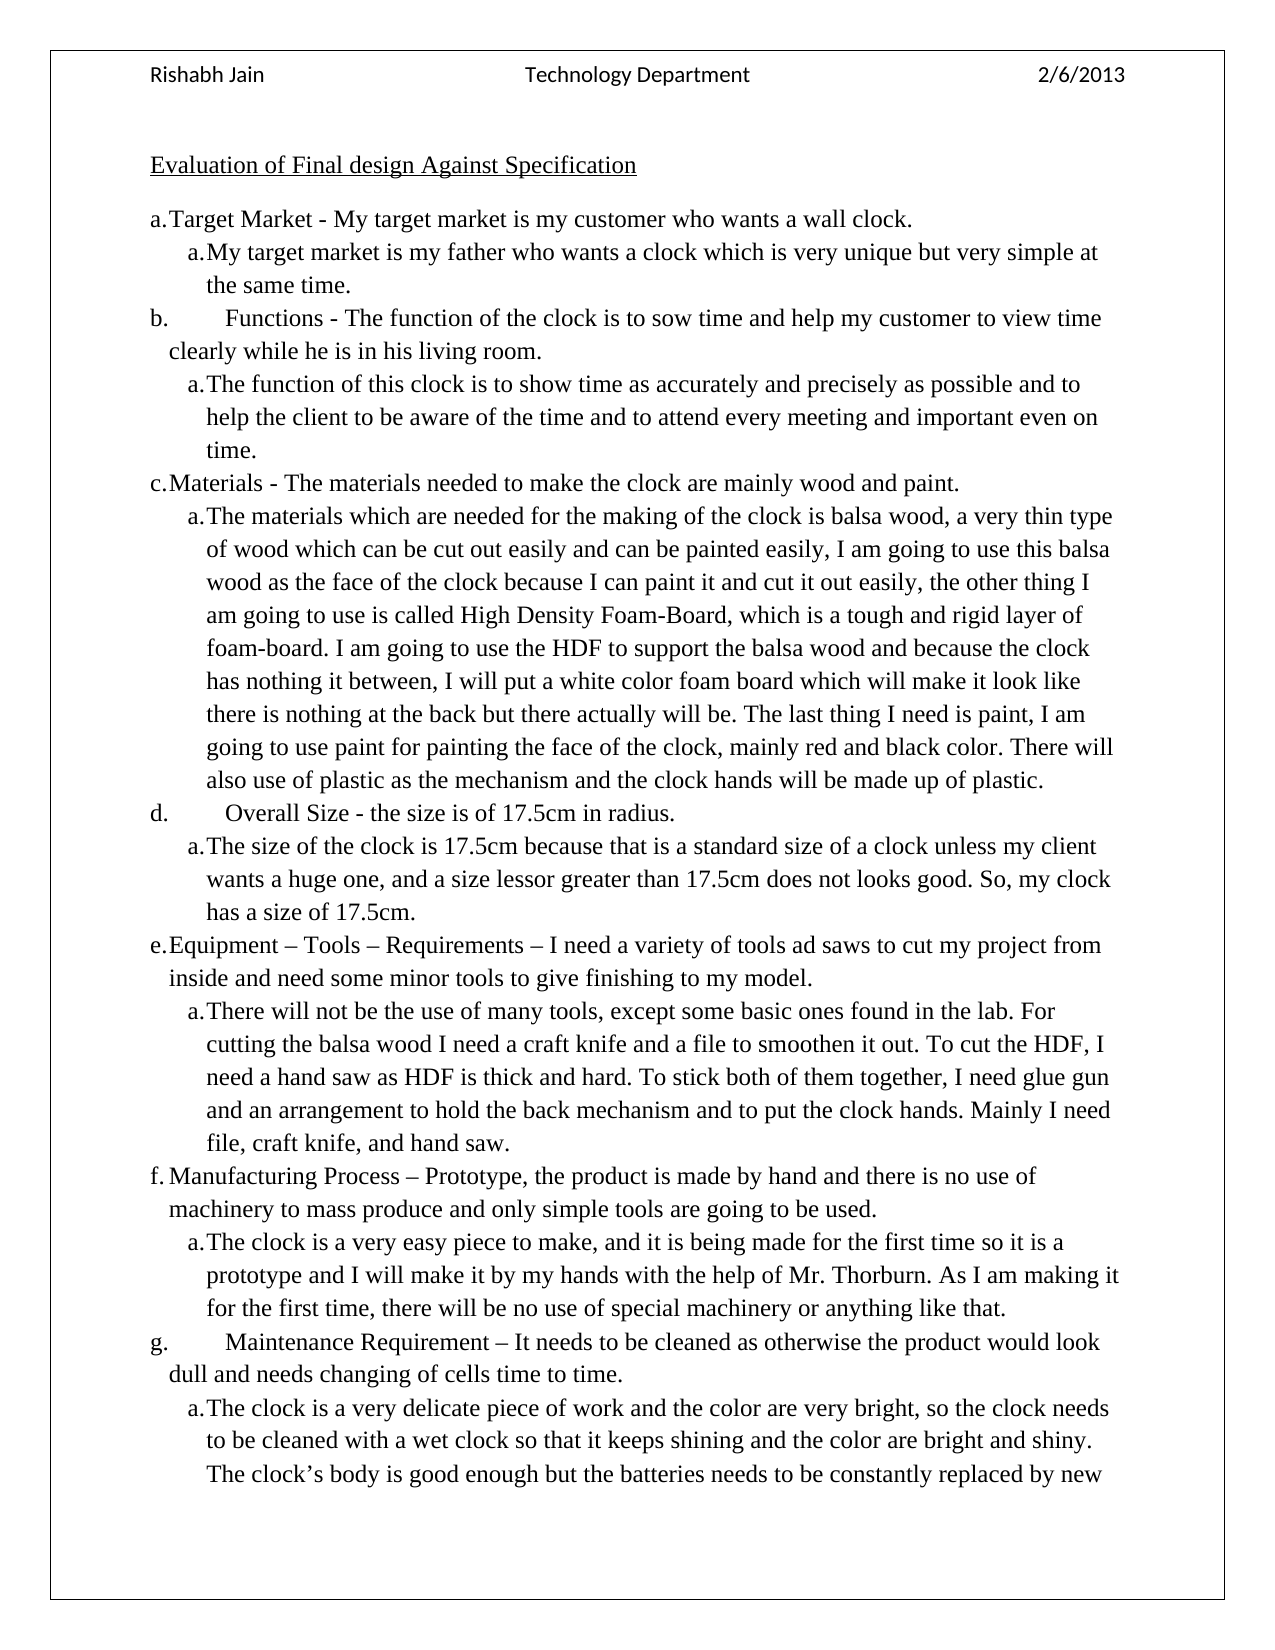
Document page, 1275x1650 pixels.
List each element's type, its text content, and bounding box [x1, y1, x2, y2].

list The function of this clock is to show time as accurately and precisely as possible and to help the client to be aware of the time and to attend every meeting and important even on time. [187, 369, 1125, 464]
list Materials - The materials needed to make the clock are mainly wood and paint. [150, 468, 1125, 497]
list Overall Size - the size is of 17.5cm in radius. [150, 798, 1125, 827]
list The materials which are needed for the making of the clock is balsa wood, a very thin type of wood which can be cut out easily and can be painted easily, I am going to use this balsa wood as the face of the clock because I can paint it and cut it out easily, the other thing I am going to use is called High Density Foam-Board, which is a tough and rigid layer of foam-board. I am going to use the HDF to support the balsa wood and because the clock has nothing it between, I will put a white color foam board which will make it look like there is nothing at the back but there actually will be. The last thing I need is paint, I am going to use paint for painting the face of the clock, mainly red and black color. There will also use of plastic as the mechanism and the clock hands will be made up of plastic. [187, 501, 1125, 794]
list Functions - The function of the clock is to sow time and help my customer to view time clearly while he is in his living room. [150, 303, 1125, 365]
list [187, 1393, 1125, 1487]
list Maintenance Requirement – It needs to be cleaned as otherwise the product would look dull and needs changing of cells time to time. [150, 1327, 1125, 1388]
list The clock is a very easy piece to make, and it is being made for the first time so it is a prototype and I will make it by my hands with the help of Mr. Thorburn. As I am making it for the first time, there will be no use of special machinery or anything like that. [187, 1227, 1125, 1322]
list My target market is my father who wants a clock which is very unique but very simple at the same time. [187, 237, 1125, 299]
list Manufacturing Process – Prototype, the product is made by hand and there is no use of machinery to mass produce and only simple tools are going to be used. [150, 1161, 1125, 1223]
list There will not be the use of many tools, except some basic ones found in the lab. For cutting the balsa wood I need a craft knife and a file to smoothen it out. To cut the HDF, I need a hand saw as HDF is thick and hard. To stick both of them together, I need glue gun and an arrangement to hold the back mechanism and to put the clock hands. Mainly I need file, craft knife, and hand saw. [187, 996, 1125, 1157]
list Target Market - My target market is my customer who wants a wall clock. [150, 204, 1125, 233]
list Equipment – Tools – Requirements – I need a variety of tools ad saws to cut my project from inside and need some minor tools to give finishing to my model. [150, 930, 1125, 992]
text Evaluation of Final design Against Specification [150, 150, 1125, 179]
list The size of the clock is 17.5cm because that is a standard size of a clock unless my client wants a huge one, and a size lessor greater than 17.5cm does not looks good. So, my clock has a size of 17.5cm. [187, 831, 1125, 926]
